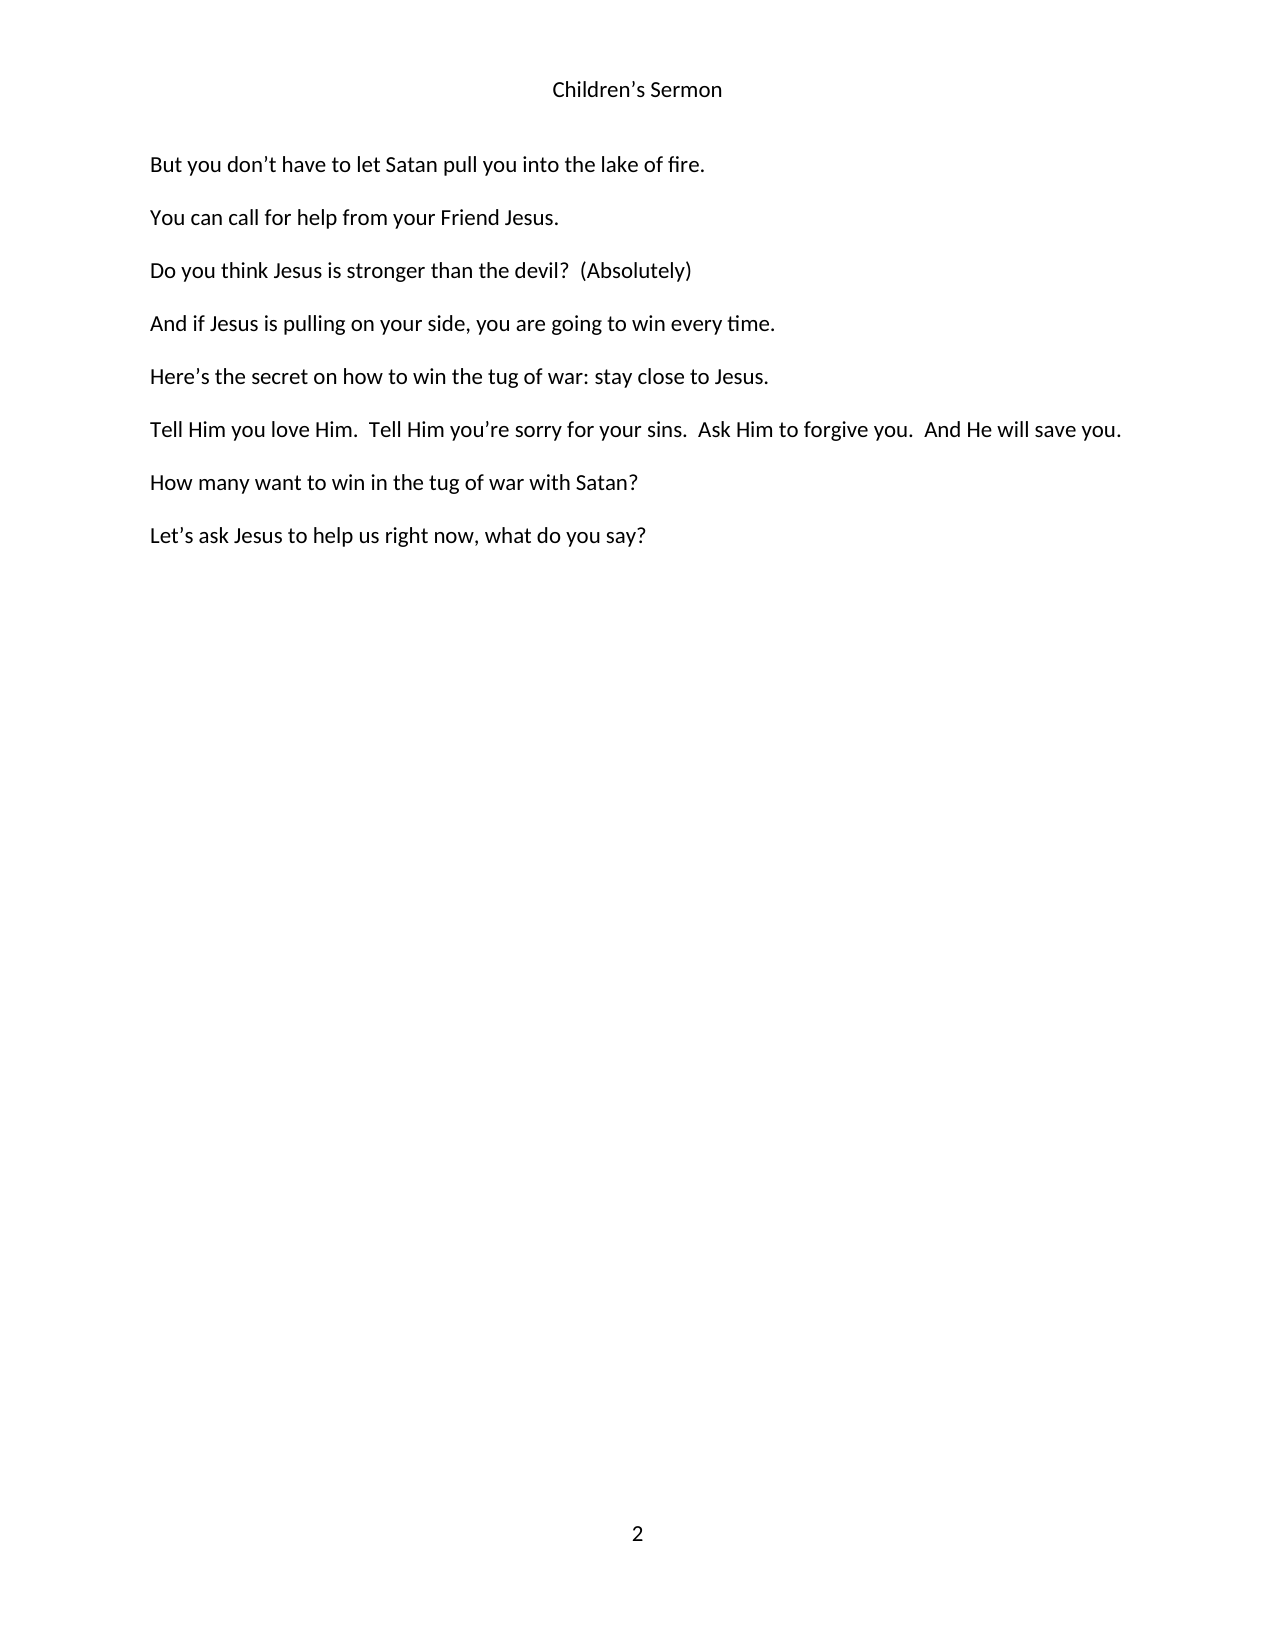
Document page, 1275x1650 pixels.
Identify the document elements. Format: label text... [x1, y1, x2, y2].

text Here’s the secret on how to win the tug of war: stay close to Jesus. [150, 362, 1125, 390]
text Tell Him you love Him. Tell Him you’re sorry for your sins. Ask Him to forgive you. And He will save you. [150, 415, 1125, 443]
text Let’s ask Jesus to help us right now, what do you say? [150, 521, 1125, 549]
text Do you think Jesus is stronger than the devil? (Absolutely) [150, 256, 1125, 284]
text And if Jesus is pulling on your side, you are going to win every time. [150, 309, 1125, 337]
text But you don’t have to let Satan pull you into the lake of fire. [150, 150, 1125, 178]
text You can call for help from your Friend Jesus. [150, 203, 1125, 231]
text How many want to win in the tug of war with Satan? [150, 468, 1125, 496]
